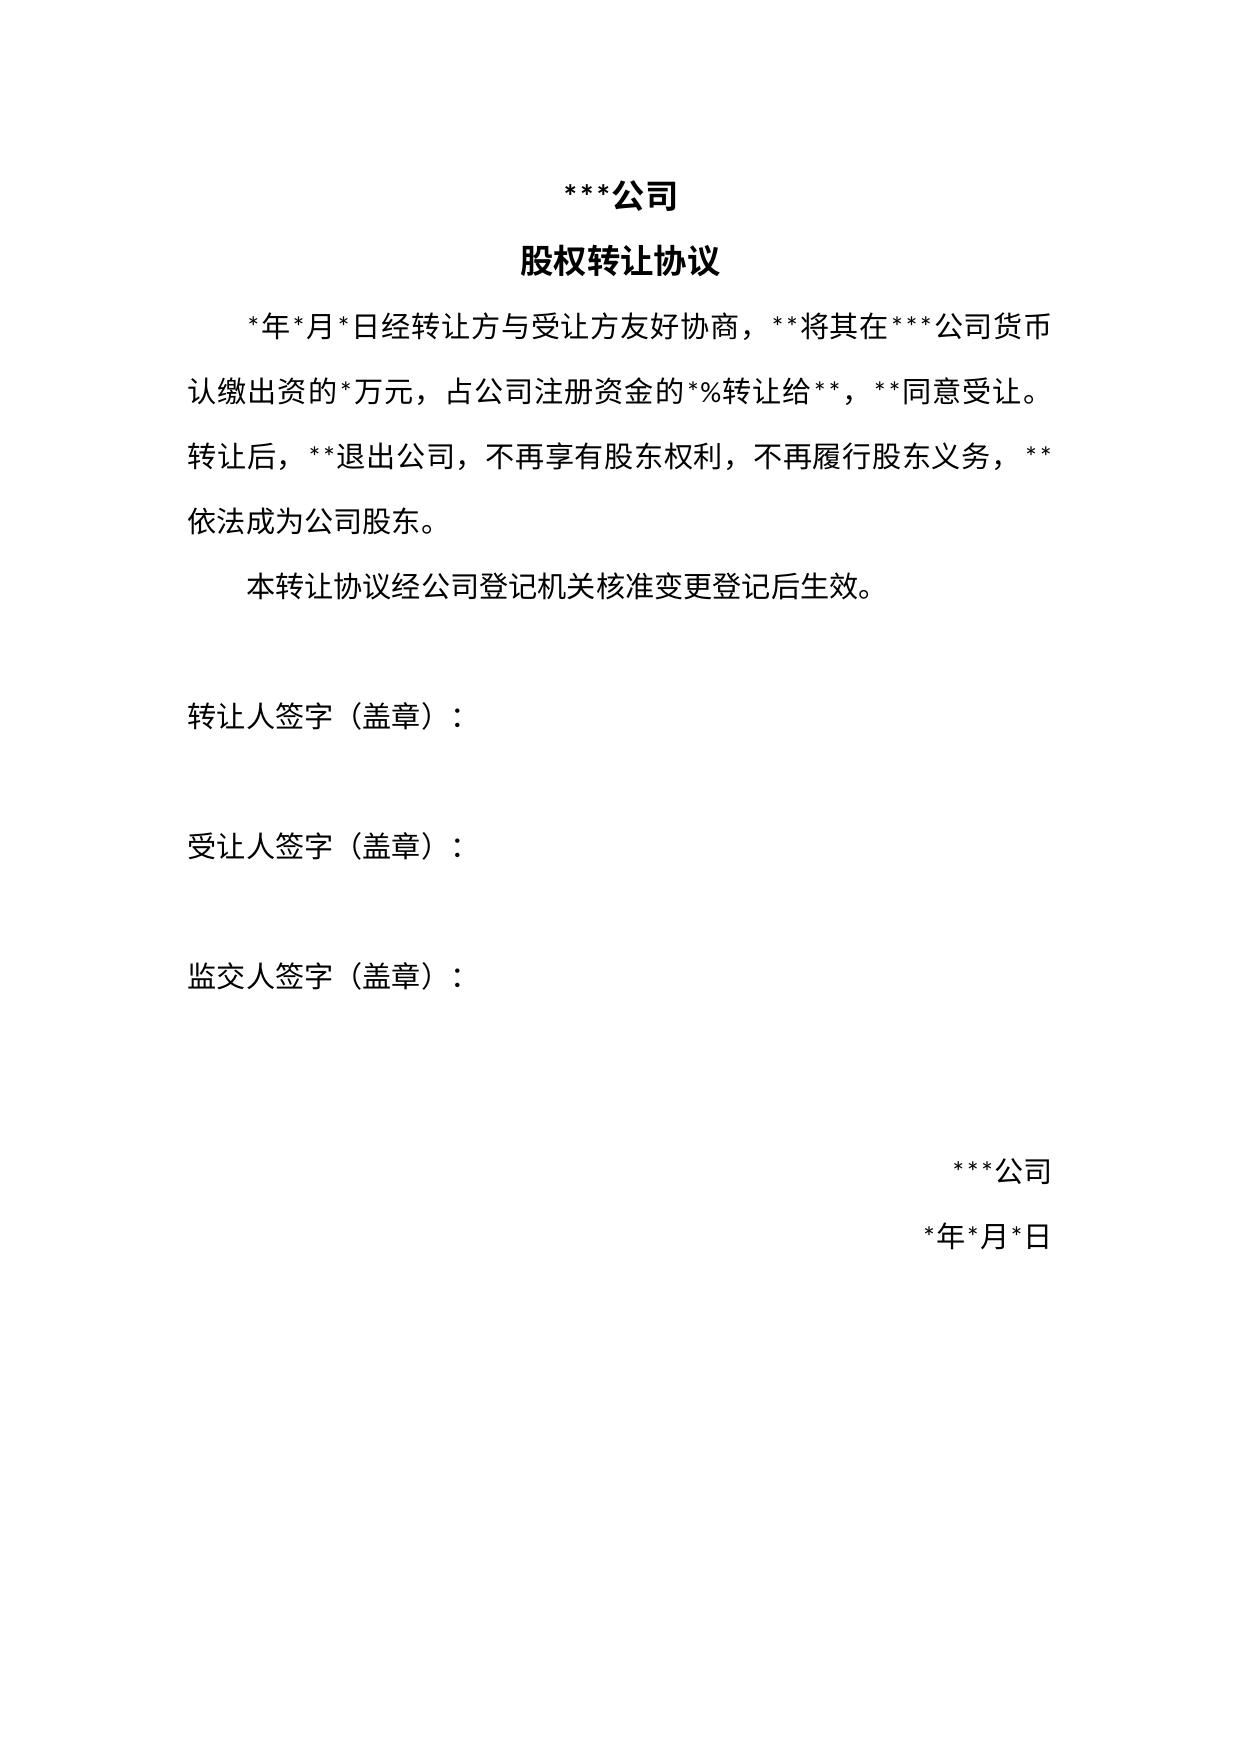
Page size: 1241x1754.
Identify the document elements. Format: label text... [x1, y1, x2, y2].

text 转让人签字（盖章）： [187, 682, 1053, 747]
text 受让人签字（盖章）： [187, 812, 1053, 877]
text *年*月*日 [187, 1202, 1053, 1267]
text *年*月*日经转让方与受让方友好协商，**将其在***公司货币认缴出资的*万元，占公司注册资金的*%转让给**，**同意受让。转让后，**退出公司，不再享有股东权利，不再履行股东义务，**依法成为公司股东。 [187, 292, 1053, 552]
text 监交人签字（盖章）： [187, 942, 1053, 1007]
text 本转让协议经公司登记机关核准变更登记后生效。 [187, 552, 1053, 617]
text 股权转让协议 [187, 227, 1053, 292]
text ***公司 [187, 1137, 1053, 1202]
text ***公司 [187, 162, 1053, 227]
